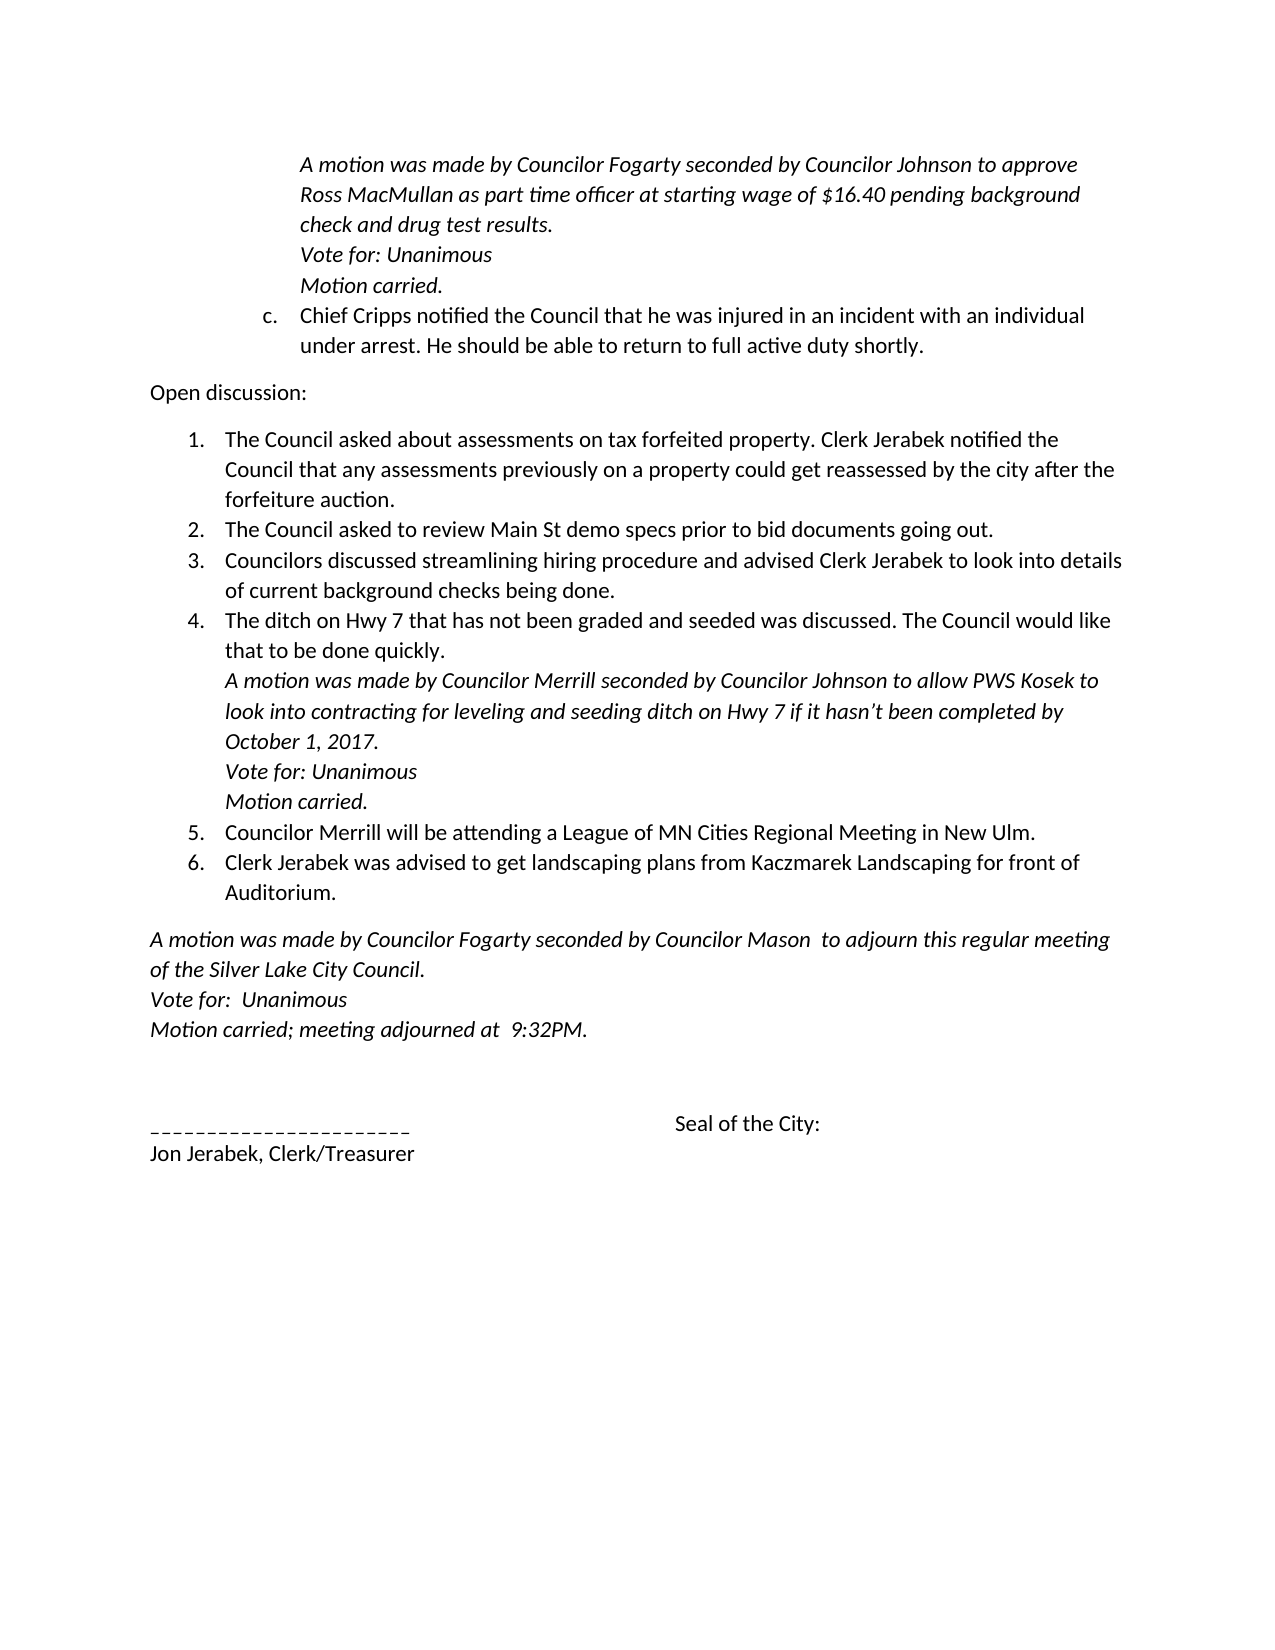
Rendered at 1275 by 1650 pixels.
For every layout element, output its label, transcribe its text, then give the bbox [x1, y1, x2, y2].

list Chief Cripps notified the Council that he was injured in an incident with an individual under arrest. He should be able to return to full active duty shortly. [262, 301, 1125, 359]
list The Council asked to review Main St demo specs prior to bid documents going out. [187, 516, 1125, 544]
list Motion carried. [225, 787, 1125, 816]
text _______________________ Seal of the City: Jon Jerabek, Clerk/Treasurer [150, 1109, 1125, 1168]
list A motion was made by Councilor Merrill seconded by Councilor Johnson to allow PWS Kosek to look into contracting for leveling and seeding ditch on Hwy 7 if it hasn’t been completed by October 1, 2017. [225, 667, 1125, 755]
list The Council asked about assessments on tax forfeited property. Clerk Jerabek notified the Council that any assessments previously on a property could get reassessed by the city after the forfeiture auction. [187, 425, 1125, 513]
list Vote for: Unanimous [225, 757, 1125, 785]
text A motion was made by Councilor Fogarty seconded by Councilor Mason to adjourn this regular meeting of the Silver Lake City Council. Vote for: Unanimous Motion carried; meeting adjourned at 9:32PM. [150, 925, 1125, 1044]
list Motion carried. [300, 271, 1125, 299]
list Councilors discussed streamlining hiring procedure and advised Clerk Jerabek to look into details of current background checks being done. [187, 546, 1125, 604]
list Vote for: Unanimous [300, 241, 1125, 269]
list Clerk Jerabek was advised to get landscaping plans from Kaczmarek Landscaping for front of Auditorium. [187, 848, 1125, 906]
list A motion was made by Councilor Fogarty seconded by Councilor Johnson to approve Ross MacMullan as part time officer at starting wage of $16.40 pending background check and drug test results. [300, 150, 1125, 238]
list The ditch on Hwy 7 that has not been graded and seeded was discussed. The Council would like that to be done quickly. [187, 606, 1125, 664]
list Councilor Merrill will be attending a League of MN Cities Regional Meeting in New Ulm. [187, 818, 1125, 846]
text Open discussion: [150, 378, 1125, 406]
